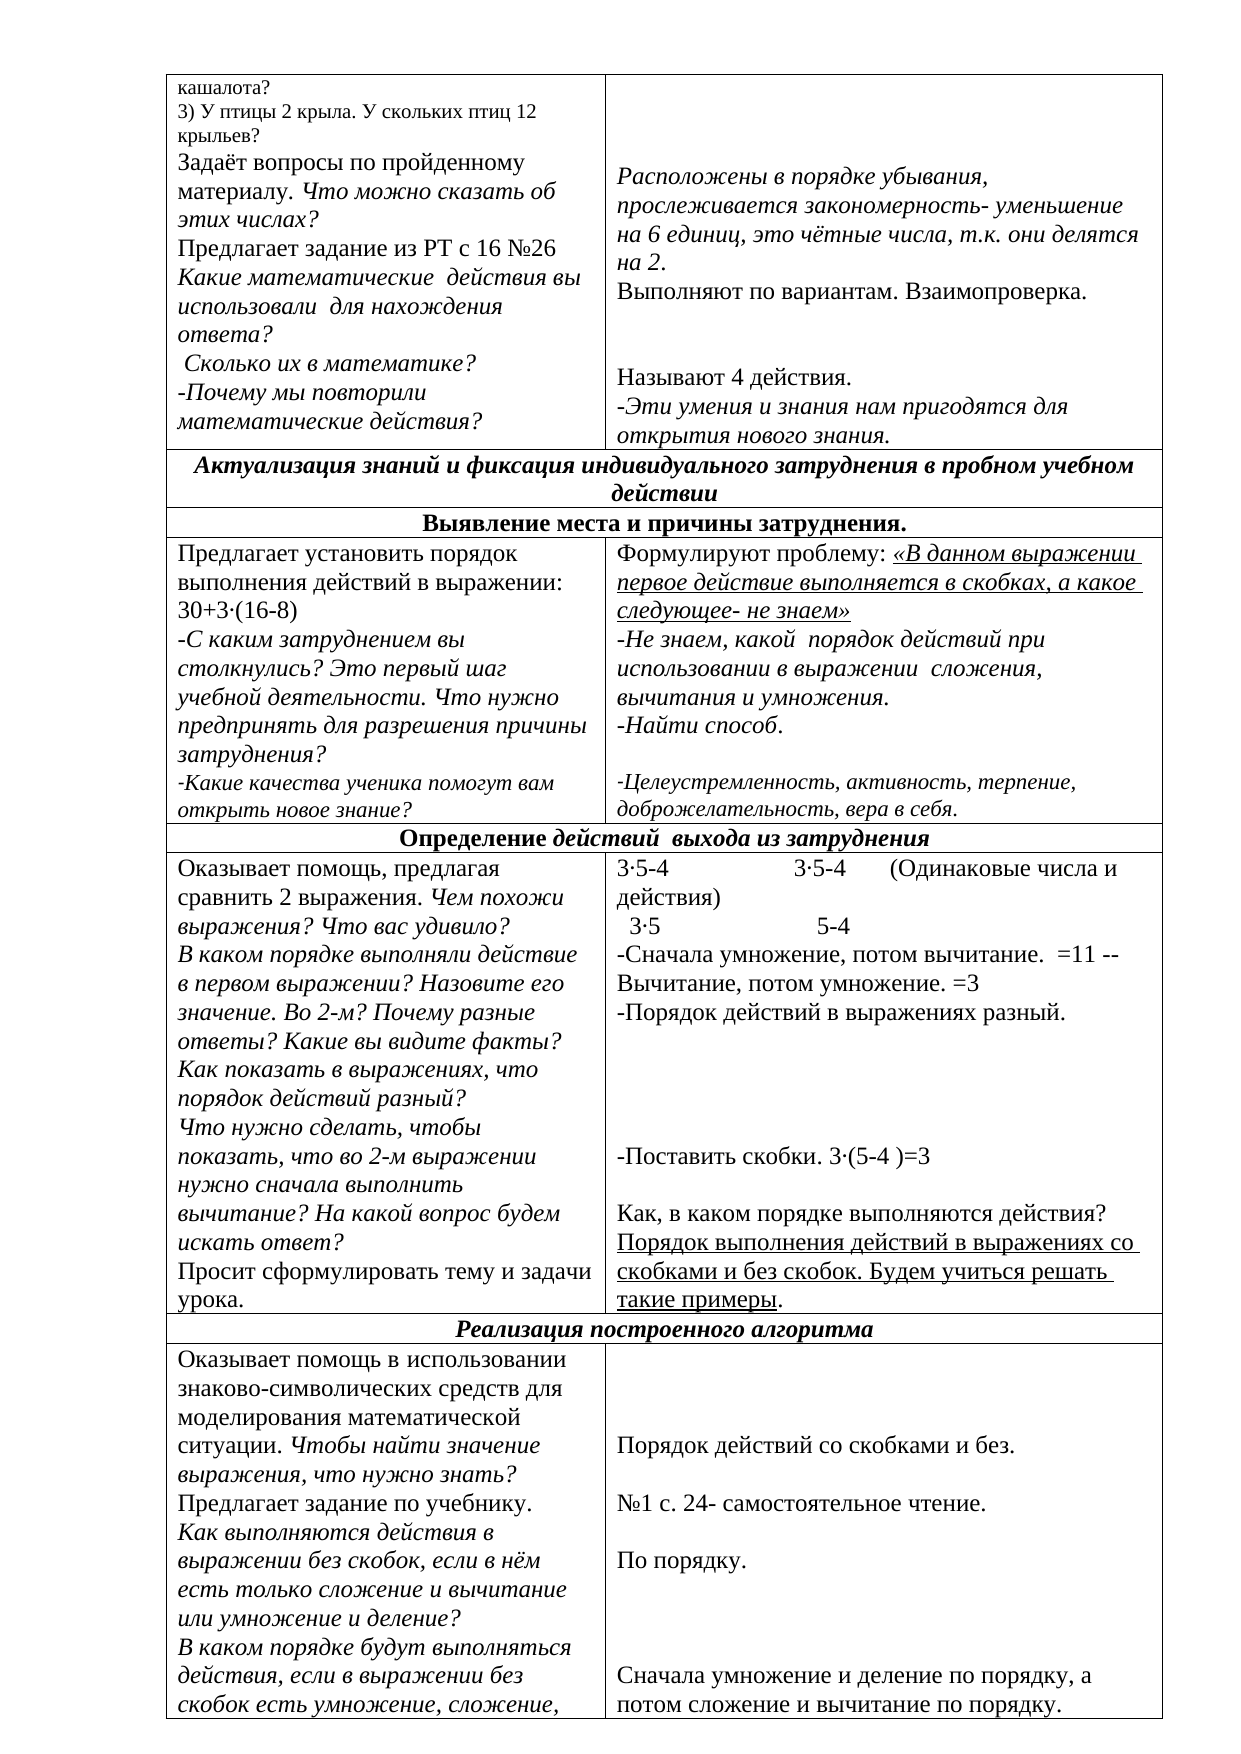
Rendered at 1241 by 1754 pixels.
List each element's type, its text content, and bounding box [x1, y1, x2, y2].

table_cell Определение действий выхода из затруднения [167, 824, 1162, 852]
table_cell Предлагает установить порядок выполнения действий в выражении: 30+3∙(16-8) -С каким затруднением вы столкнулись? Это первый шаг учебной деятельности. Что нужно предпринять для разрешения причины затруднения? -Какие качества ученика помогут вам открыть новое знание? [167, 538, 605, 822]
table_cell Формулируют проблему: «В данном выражении первое действие выполняется в скобках, а какое следующее- не знаем» -Не знаем, какой порядок действий при использовании в выражении сложения, вычитания и умножения. -Найти способ. -Целеустремленность, активность, терпение, доброжелательность, вера в себя. [606, 538, 1162, 822]
table_cell Реализация построенного алгоритма [167, 1314, 1162, 1343]
table_cell 3∙5-4 3∙5-4 (Одинаковые числа и действия) 3∙5 5-4 -Сначала умножение, потом вычитание. =11 --Вычитание, потом умножение. =3 -Порядок действий в выражениях разный. -Поставить скобки. 3∙(5-4 )=3 Как, в каком порядке выполняются действия? Порядок выполнения действий в выражениях со скобками и без скобок. Будем учиться решать такие примеры. [606, 853, 1162, 1313]
table_cell Оказывает помощь, предлагая сравнить 2 выражения. Чем похожи выражения? Что вас удивило? В каком порядке выполняли действие в первом выражении? Назовите его значение. Во 2-м? Почему разные ответы? Какие вы видите факты? Как показать в выражениях, что порядок действий разный? Что нужно сделать, чтобы показать, что во 2-м выражении нужно сначала выполнить вычитание? На какой вопрос будем искать ответ? Просит сформулировать тему и задачи урока. [167, 853, 605, 1313]
table_cell Актуализация знаний и фиксация индивидуального затруднения в пробном учебном действии [167, 450, 1162, 507]
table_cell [167, 1344, 605, 1718]
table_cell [167, 75, 605, 449]
table_cell Выявление места и причины затруднения. [167, 508, 1162, 537]
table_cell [606, 1344, 1162, 1718]
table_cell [606, 75, 1162, 449]
